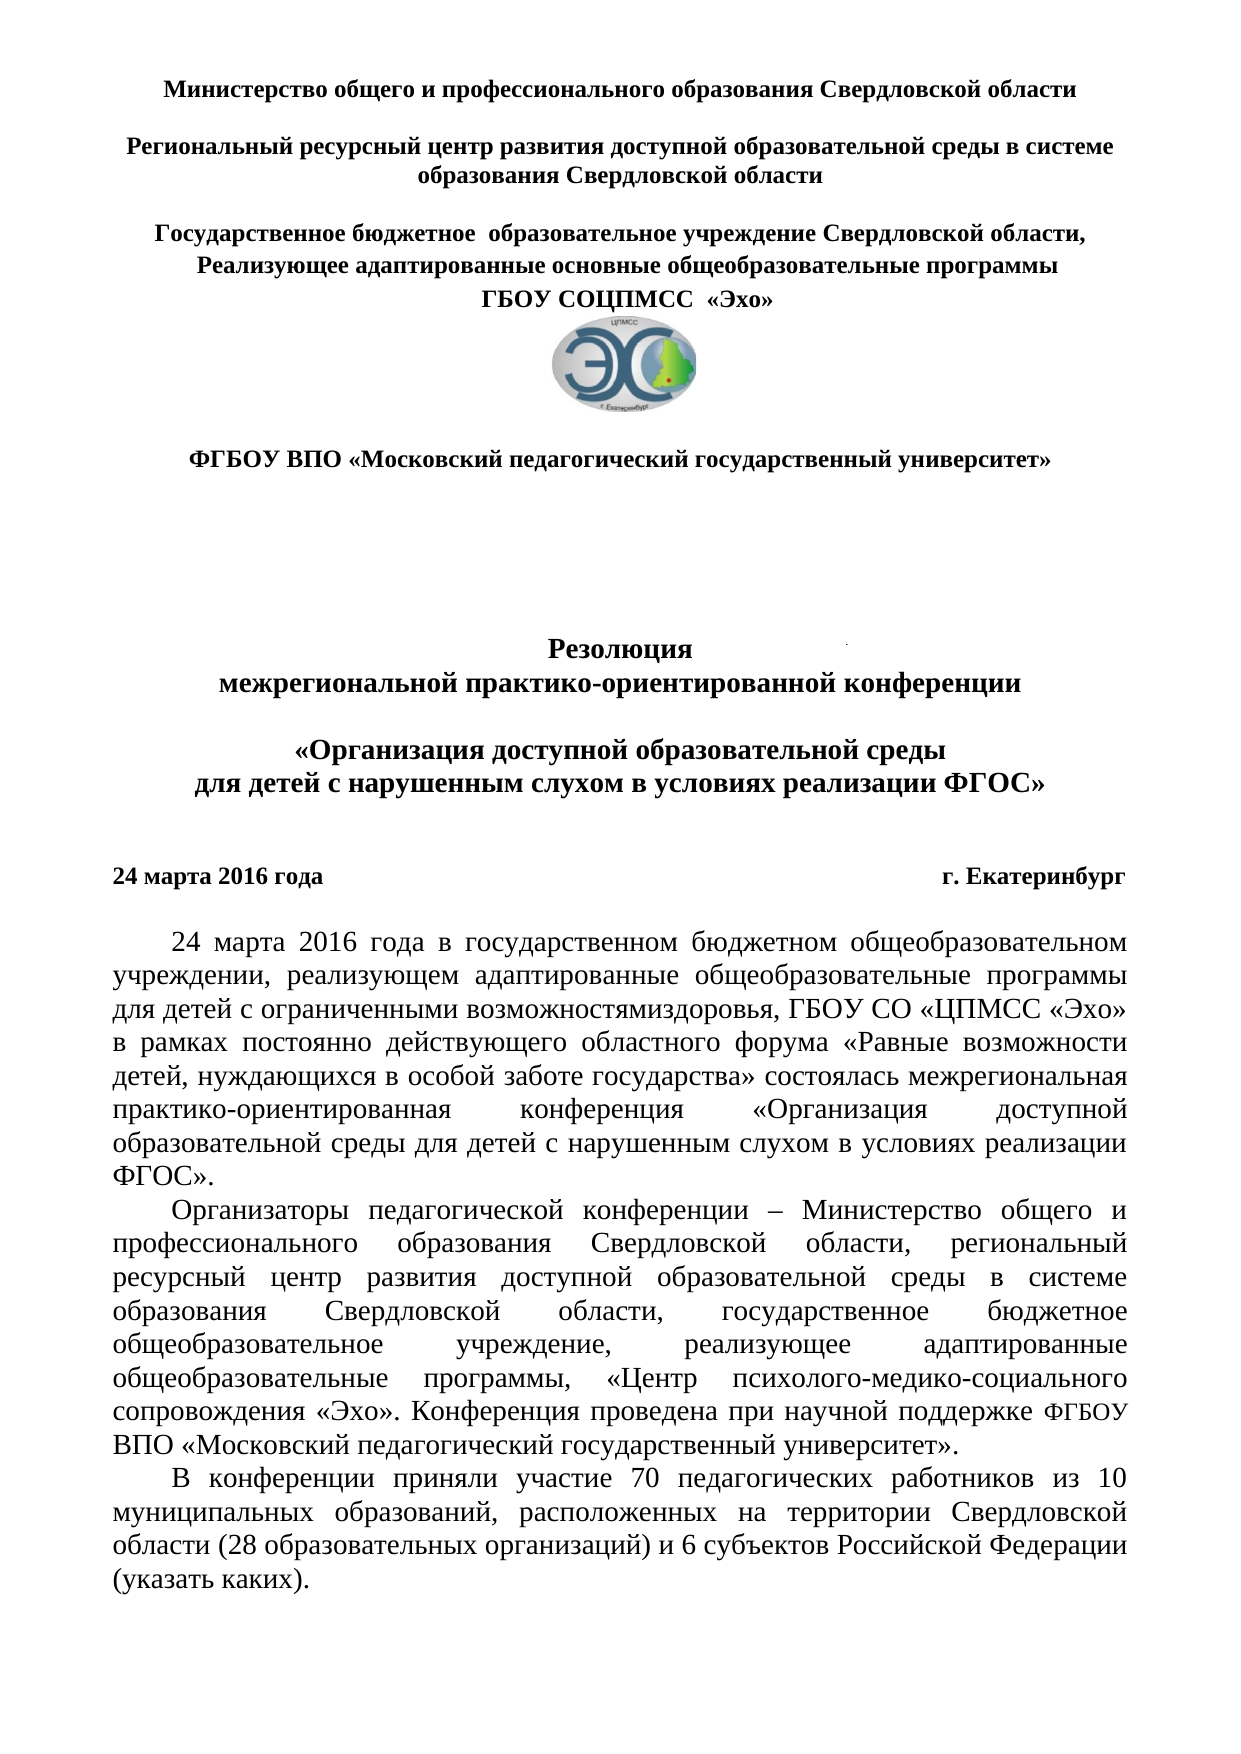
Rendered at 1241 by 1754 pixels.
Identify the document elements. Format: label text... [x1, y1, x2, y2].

text Резолюция [112, 631, 1128, 665]
text Организаторы педагогической конференции – Министерство общего и профессионального образования Свердловской области, региональный ресурсный центр развития доступной образовательной среды в системе образования Свердловской области, государственное бюджетное общеобразовательное учреждение, реализующее адаптированные общеобразовательные программы, «Центр психолого-медико-социального сопровождения «Эхо». Конференция проведена при научной поддержке ФГБОУ ВПО «Московский педагогический государственный университет». [112, 1192, 1128, 1460]
text 24 марта 2016 года г. Екатеринбург [112, 861, 1128, 890]
text Министерство общего и профессионального образования Свердловской области [112, 74, 1128, 103]
picture [544, 316, 697, 412]
text Реализующее адаптированные основные общеобразовательные программы [127, 251, 1128, 279]
text для детей с нарушенным слухом в условиях реализации ФГОС» [112, 766, 1128, 799]
text «Организация доступной образовательной среды [112, 732, 1128, 766]
text ГБОУ СОЦПМСС «Эхо» [127, 284, 1128, 312]
text межрегиональной практико-ориентированной конференции [112, 665, 1128, 698]
text ФГБОУ ВПО «Московский педагогический государственный университет» [112, 444, 1128, 473]
text Региональный ресурсный центр развития доступной образовательной среды в системе образования Свердловской области [112, 131, 1128, 189]
text Государственное бюджетное образовательное учреждение Свердловской области, [112, 218, 1128, 246]
text В конференции приняли участие 70 педагогических работников из 10 муниципальных образований, расположенных на территории Свердловской области (28 образовательных организаций) и 6 субъектов Российской Федерации (указать каких). [112, 1460, 1128, 1594]
text 24 марта 2016 года в государственном бюджетном общеобразовательном учреждении, реализующем адаптированные общеобразовательные программы для детей с ограниченными возможностямиздоровья, ГБОУ СО «ЦПМСС «Эхо» в рамках постоянно действующего областного форума «Равные возможности детей, нуждающихся в особой заботе государства» состоялась межрегиональная практико-ориентированная конференция «Организация доступной образовательной среды для детей с нарушенным слухом в условиях реализации ФГОС». [112, 924, 1128, 1192]
